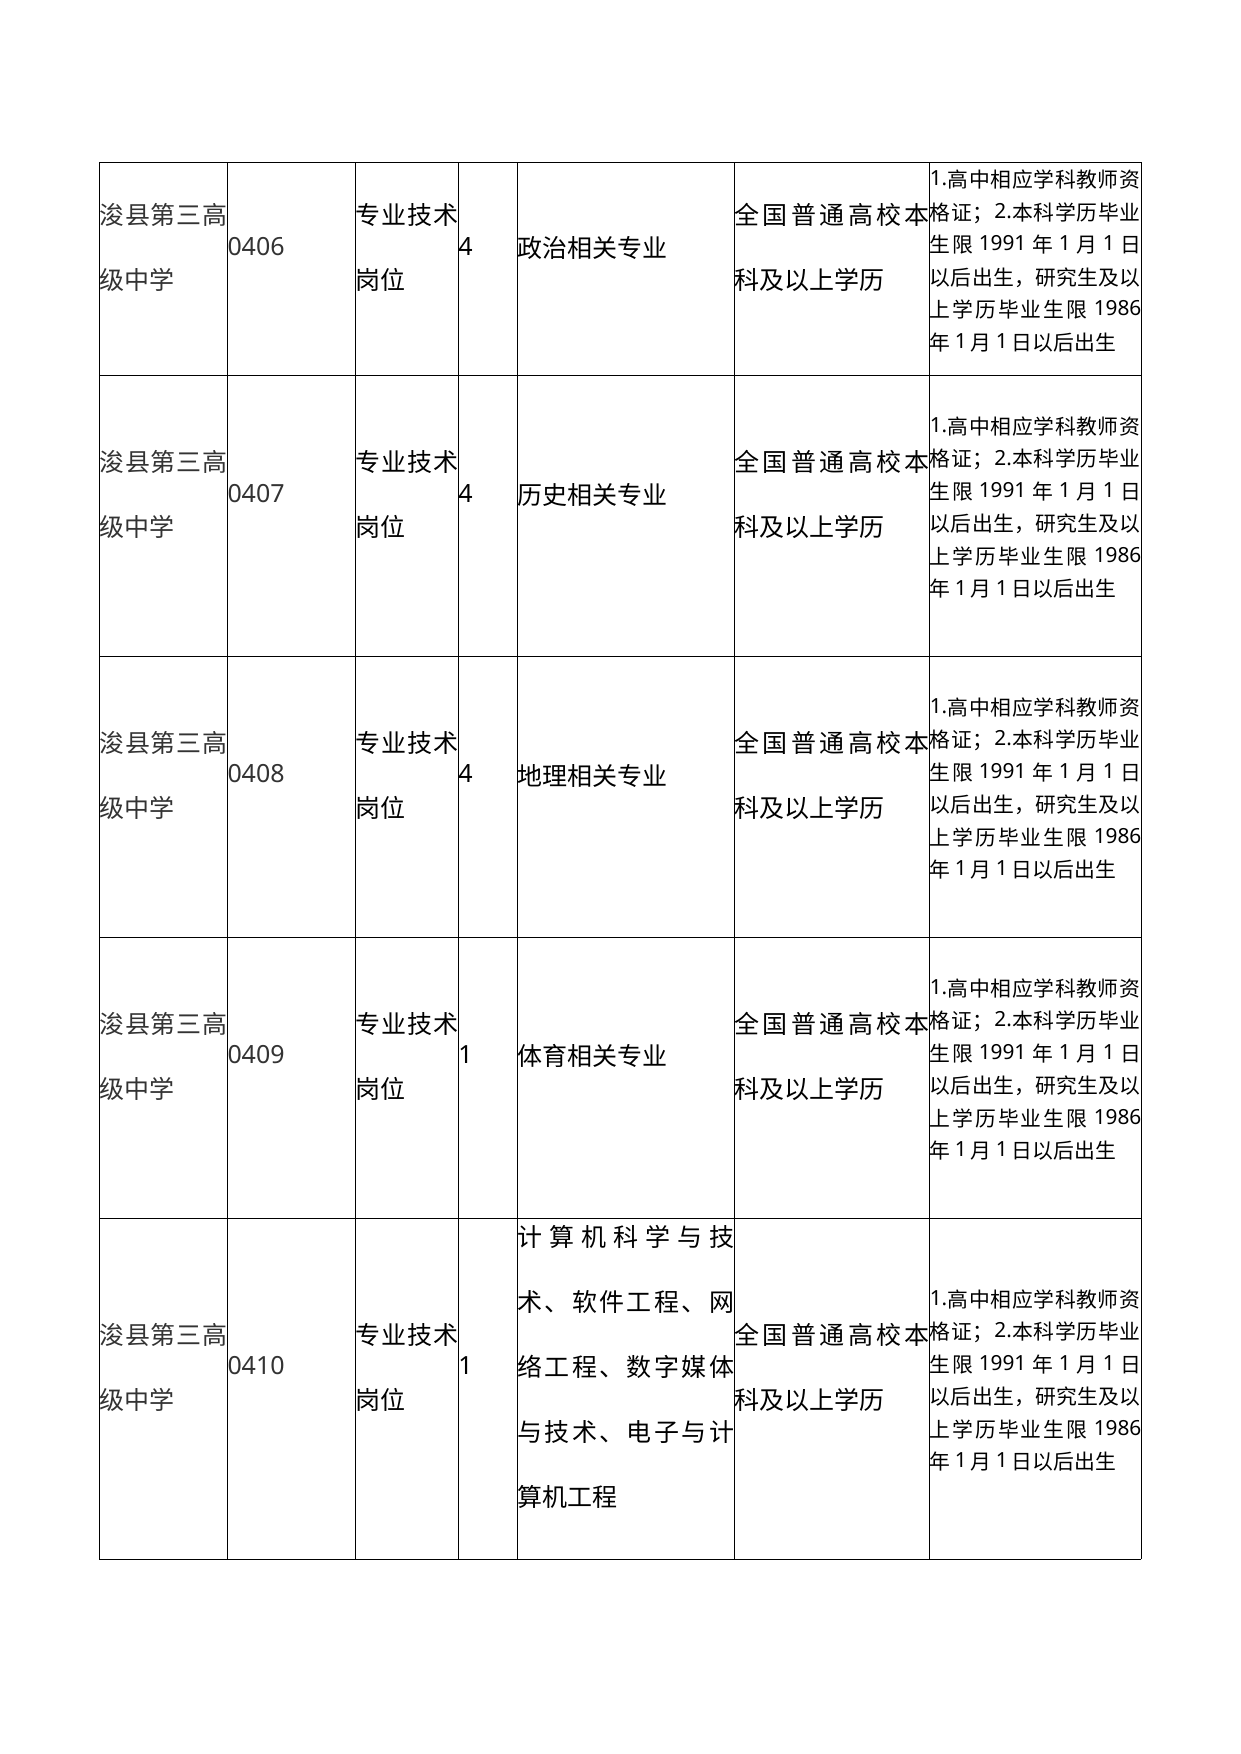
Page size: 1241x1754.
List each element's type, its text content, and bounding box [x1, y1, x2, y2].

table_cell 0408 [228, 657, 355, 937]
table_cell 浚县第三高级中学 [100, 938, 227, 1217]
table_cell 专业技术岗位 [356, 1219, 458, 1558]
table_cell 1 [459, 1219, 517, 1558]
table_cell 历史相关专业 [518, 376, 734, 656]
table_cell 浚县第三高级中学 [100, 657, 227, 937]
table_cell 专业技术岗位 [356, 938, 458, 1217]
table_cell 计算机科学与技术、软件工程、网络工程、数字媒体与技术、电子与计算机工程 [518, 1219, 734, 1558]
table_cell 专业技术岗位 [356, 163, 458, 375]
table_cell 浚县第三高级中学 [100, 163, 227, 375]
table_cell 专业技术岗位 [356, 657, 458, 937]
table_cell 全国普通高校本科及以上学历 [735, 163, 929, 375]
table_cell 全国普通高校本科及以上学历 [735, 376, 929, 656]
table_cell 4 [459, 376, 517, 656]
table_cell 全国普通高校本科及以上学历 [735, 1219, 929, 1558]
table_cell 0409 [228, 938, 355, 1217]
table_cell 0410 [228, 1219, 355, 1558]
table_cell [930, 163, 1141, 375]
table_cell 0407 [228, 376, 355, 656]
table_cell 1.高中相应学科教师资格证；2.本科学历毕业生限1991年1月1日以后出生，研究生及以上学历毕业生限1986年1月1日以后出生 [930, 657, 1141, 937]
table_cell 4 [459, 163, 517, 375]
table_cell 体育相关专业 [518, 938, 734, 1217]
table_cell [930, 376, 1141, 656]
table_cell 全国普通高校本科及以上学历 [735, 657, 929, 937]
table_cell 1 [459, 938, 517, 1217]
table_cell 浚县第三高级中学 [100, 1219, 227, 1558]
table_cell 4 [459, 657, 517, 937]
table_cell 浚县第三高级中学 [100, 376, 227, 656]
table_cell 1.高中相应学科教师资格证；2.本科学历毕业生限1991年1月1日以后出生，研究生及以上学历毕业生限1986年1月1日以后出生 [930, 1219, 1141, 1558]
table_cell 1.高中相应学科教师资格证；2.本科学历毕业生限1991年1月1日以后出生，研究生及以上学历毕业生限1986年1月1日以后出生 [930, 938, 1141, 1217]
table_cell 专业技术岗位 [356, 376, 458, 656]
table_cell 全国普通高校本科及以上学历 [735, 938, 929, 1217]
table_cell 政治相关专业 [518, 163, 734, 375]
table_cell 地理相关专业 [518, 657, 734, 937]
table_cell 0406 [228, 163, 355, 375]
